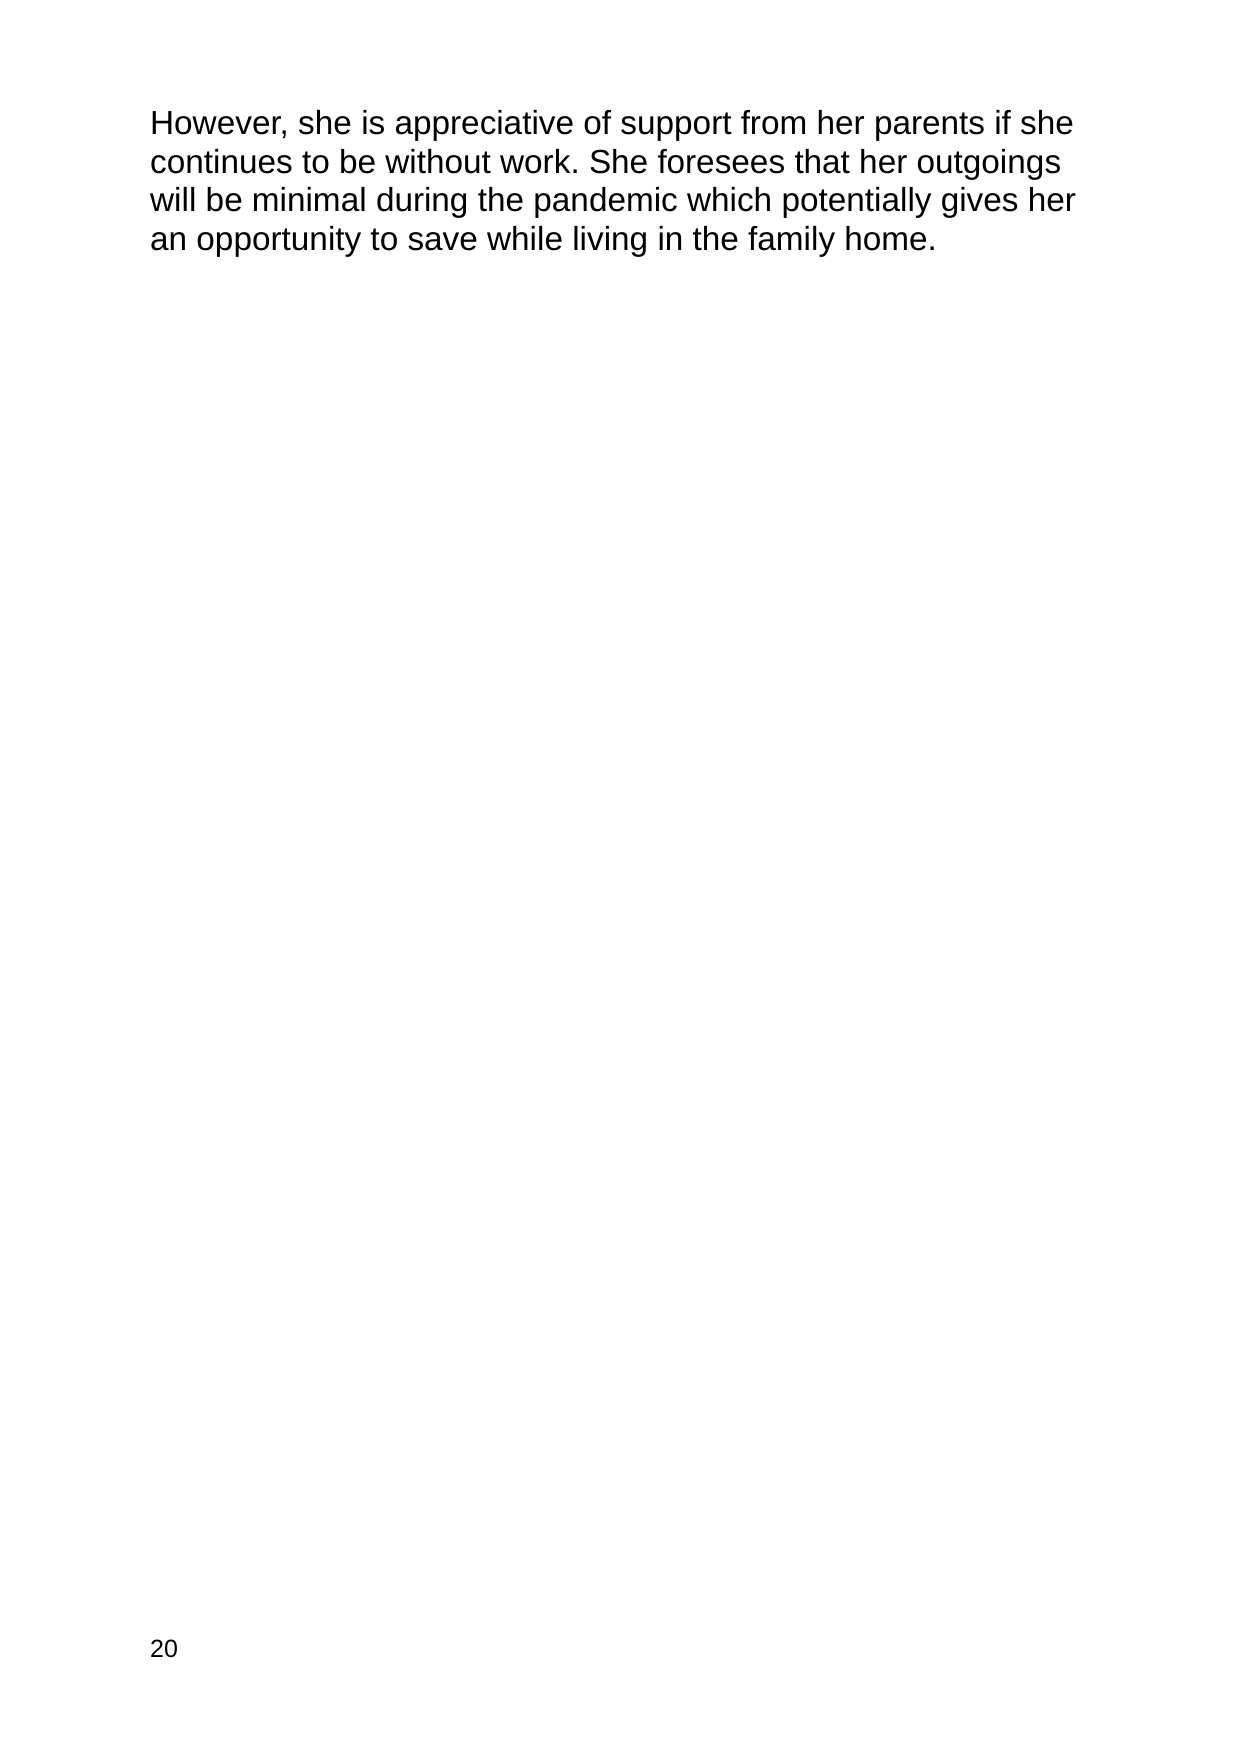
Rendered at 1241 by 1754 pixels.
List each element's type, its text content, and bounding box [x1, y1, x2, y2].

text However, she is appreciative of support from her parents if she continues to be without work. She foresees that her outgoings will be minimal during the pandemic which potentially gives her an opportunity to save while living in the family home. [150, 103, 1090, 257]
